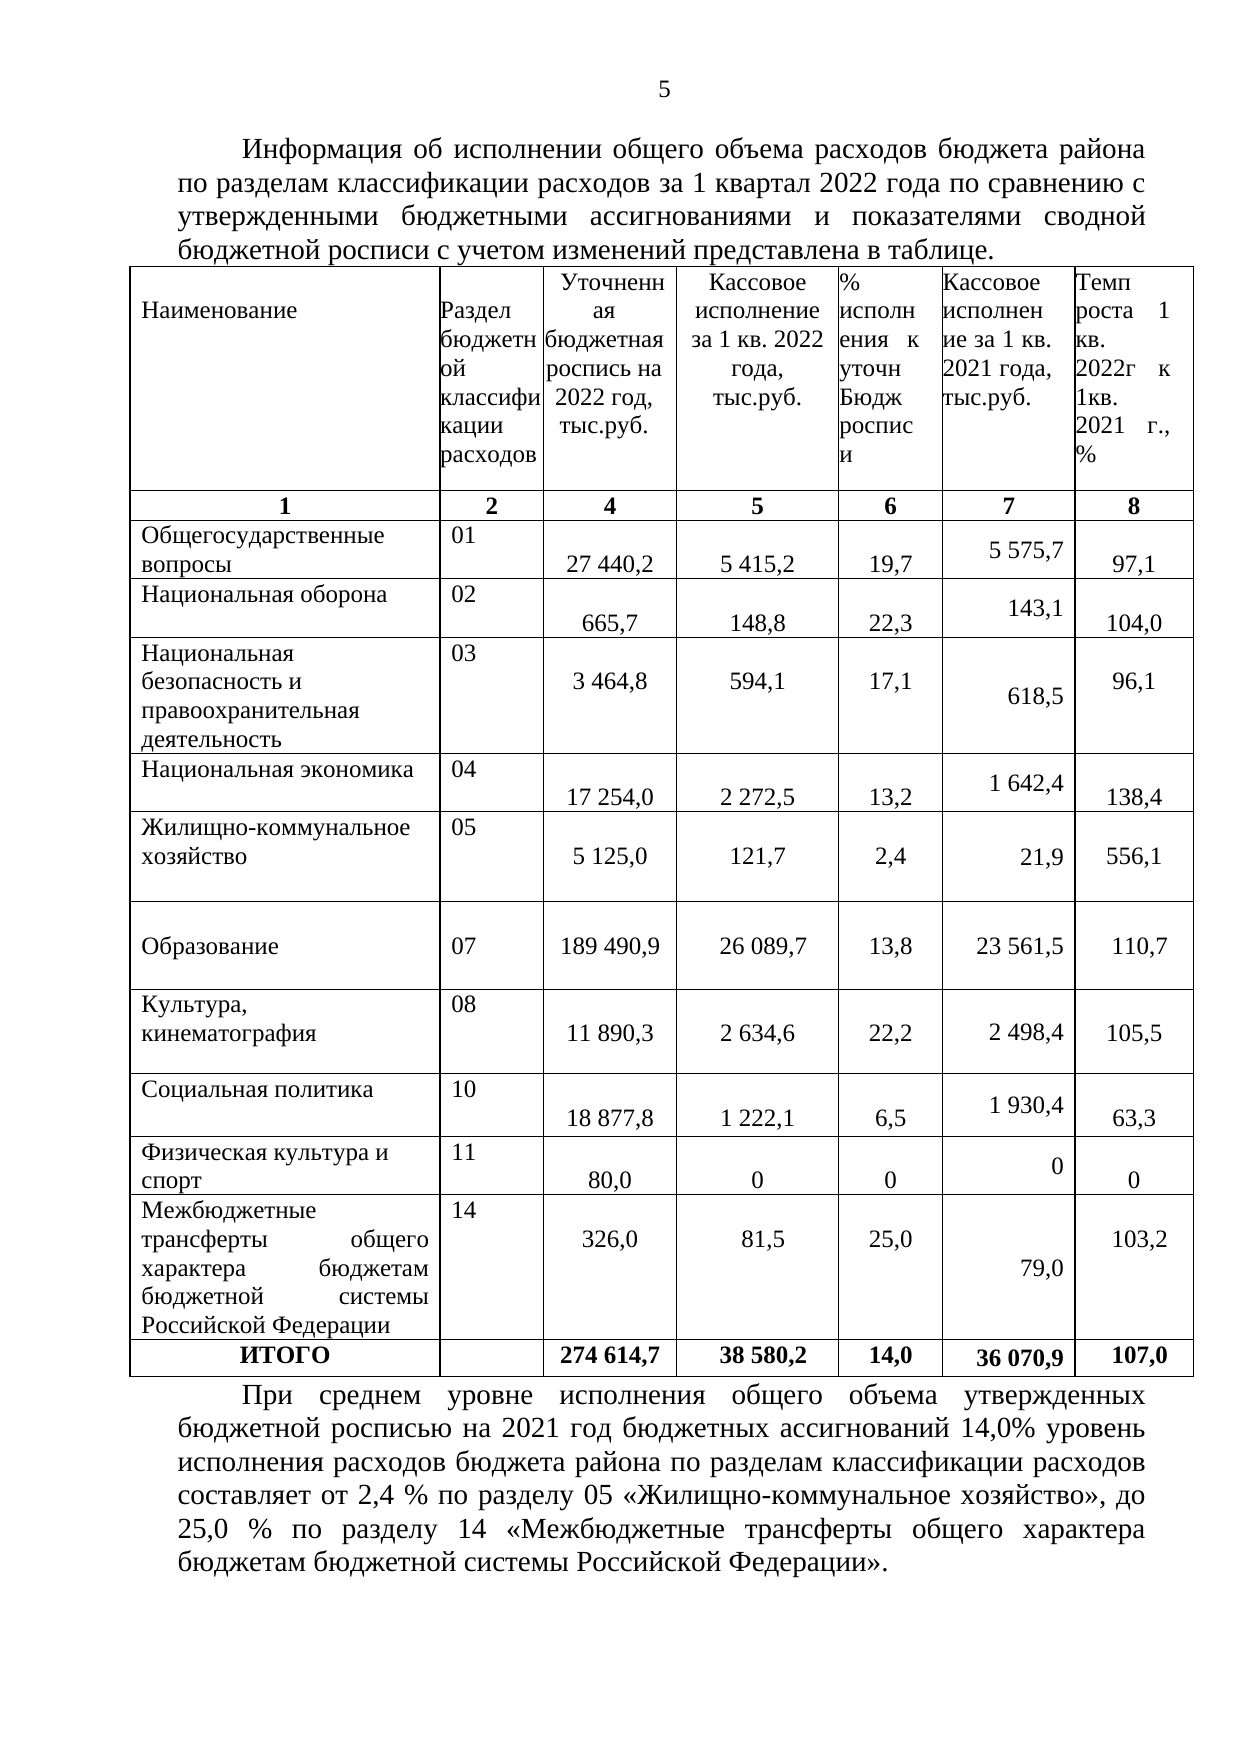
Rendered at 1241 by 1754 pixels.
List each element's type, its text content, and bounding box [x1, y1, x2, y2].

table_cell [441, 1340, 543, 1376]
table_cell 5 575,7 [943, 521, 1074, 578]
table_cell Межбюджетные трансферты общего характера бюджетам бюджетной системы Российской Федерации [131, 1195, 439, 1339]
table_cell 618,5 [943, 638, 1074, 753]
table_cell Национальная экономика [131, 754, 439, 811]
table_cell 79,0 [943, 1195, 1074, 1339]
table_cell 105,5 [1076, 990, 1193, 1073]
table_cell 665,7 [544, 579, 676, 637]
table_cell Общегосударственные вопросы [131, 521, 439, 578]
table_header Темп роста 1 кв. 2022г к 1кв. 2021 г., % [1076, 267, 1193, 490]
table_cell 5 415,2 [677, 521, 838, 578]
table_cell 0 [677, 1137, 838, 1194]
table_header % исполнения к уточн Бюдж росписи [839, 267, 942, 490]
table_cell 26 089,7 [677, 902, 838, 988]
table_cell 36 070,9 [943, 1340, 1074, 1376]
table_cell 0 [943, 1137, 1074, 1194]
table_cell 63,3 [1076, 1074, 1193, 1136]
table_cell 2 272,5 [677, 754, 838, 811]
table_cell 2,4 [839, 812, 942, 901]
table_header Кассовое исполнение за 1 кв. 2022 года, тыс.руб. [677, 267, 838, 490]
table_cell 23 561,5 [943, 902, 1074, 988]
table_cell 0 [839, 1137, 942, 1194]
table_cell 110,7 [1076, 902, 1193, 988]
table_cell 96,1 [1076, 638, 1193, 753]
table_cell 189 490,9 [544, 902, 676, 988]
table_cell 274 614,7 [544, 1340, 676, 1376]
table_cell 27 440,2 [544, 521, 676, 578]
table_cell 19,7 [839, 521, 942, 578]
table_cell 08 [441, 990, 543, 1073]
table_header Уточненная бюджетная роспись на 2022 год, тыс.руб. [544, 267, 676, 490]
table_cell 01 [441, 521, 543, 578]
table_cell 14 [441, 1195, 543, 1339]
table_cell 2 498,4 [943, 990, 1074, 1073]
table_cell 21,9 [943, 812, 1074, 901]
table_cell Культура, кинематография [131, 990, 439, 1073]
table_cell 81,5 [677, 1195, 838, 1339]
table_cell Образование [131, 902, 439, 988]
text При среднем уровне исполнения общего объема утвержденных бюджетной росписью на 2021 год бюджетных ассигнований 14,0% уровень исполнения расходов бюджета района по разделам классификации расходов составляет от 2,4 % по разделу 05 «Жилищно-коммунальное хозяйство», до 25,0 % по разделу 14 «Межбюджетные трансферты общего характера бюджетам бюджетной системы Российской Федерации». [177, 1377, 1147, 1578]
table_cell 2 634,6 [677, 990, 838, 1073]
table_cell 22,2 [839, 990, 942, 1073]
table_cell 38 580,2 [677, 1340, 838, 1376]
table_cell 107,0 [1076, 1340, 1193, 1376]
table_cell 121,7 [677, 812, 838, 901]
table_cell 22,3 [839, 579, 942, 637]
table_cell 138,4 [1076, 754, 1193, 811]
table_cell 594,1 [677, 638, 838, 753]
table_cell 143,1 [943, 579, 1074, 637]
table_cell 11 [441, 1137, 543, 1194]
table_cell 556,1 [1076, 812, 1193, 901]
table_cell 2 [441, 491, 543, 519]
table_cell 13,2 [839, 754, 942, 811]
table_cell 10 [441, 1074, 543, 1136]
table_cell 05 [441, 812, 543, 901]
table_cell 1 [131, 491, 439, 519]
table_header Раздел бюджетной классификации расходов [441, 267, 543, 490]
table_cell 17,1 [839, 638, 942, 753]
table_cell 7 [943, 491, 1074, 519]
table_cell 1 222,1 [677, 1074, 838, 1136]
table_cell 07 [441, 902, 543, 988]
table_cell 02 [441, 579, 543, 637]
table_cell 3 464,8 [544, 638, 676, 753]
table_cell 103,2 [1076, 1195, 1193, 1339]
table_cell 04 [441, 754, 543, 811]
table_cell 13,8 [839, 902, 942, 988]
text Информация об исполнении общего объема расходов бюджета района по разделам классификации расходов за 1 квартал 2022 года по сравнению с утвержденными бюджетными ассигнованиями и показателями сводной бюджетной росписи с учетом изменений представлена в таблице. [177, 131, 1147, 266]
table_cell 11 890,3 [544, 990, 676, 1073]
table_cell Социальная политика [131, 1074, 439, 1136]
table_cell 6 [839, 491, 942, 519]
table_cell Национальная безопасность и правоохранительная деятельность [131, 638, 439, 753]
table_cell 18 877,8 [544, 1074, 676, 1136]
table_cell 326,0 [544, 1195, 676, 1339]
table_cell 80,0 [544, 1137, 676, 1194]
table_cell 4 [544, 491, 676, 519]
table_cell 5 [677, 491, 838, 519]
table_cell Жилищно-коммунальное хозяйство [131, 812, 439, 901]
table_cell 6,5 [839, 1074, 942, 1136]
table_cell 5 125,0 [544, 812, 676, 901]
table_header Наименование [131, 267, 439, 490]
table_cell Физическая культура и спорт [131, 1137, 439, 1194]
table_cell 14,0 [839, 1340, 942, 1376]
table_cell 03 [441, 638, 543, 753]
table_cell 0 [1076, 1137, 1193, 1194]
table_cell 17 254,0 [544, 754, 676, 811]
table_cell 1 642,4 [943, 754, 1074, 811]
table_cell 8 [1076, 491, 1193, 519]
table_cell 148,8 [677, 579, 838, 637]
table_cell ИТОГО [131, 1340, 439, 1376]
table_cell 97,1 [1076, 521, 1193, 578]
table_cell 25,0 [839, 1195, 942, 1339]
table_header Кассовое исполнение за 1 кв. 2021 года, тыс.руб. [943, 267, 1074, 490]
table_cell 1 930,4 [943, 1074, 1074, 1136]
table_cell 104,0 [1076, 579, 1193, 637]
table_cell Национальная оборона [131, 579, 439, 637]
